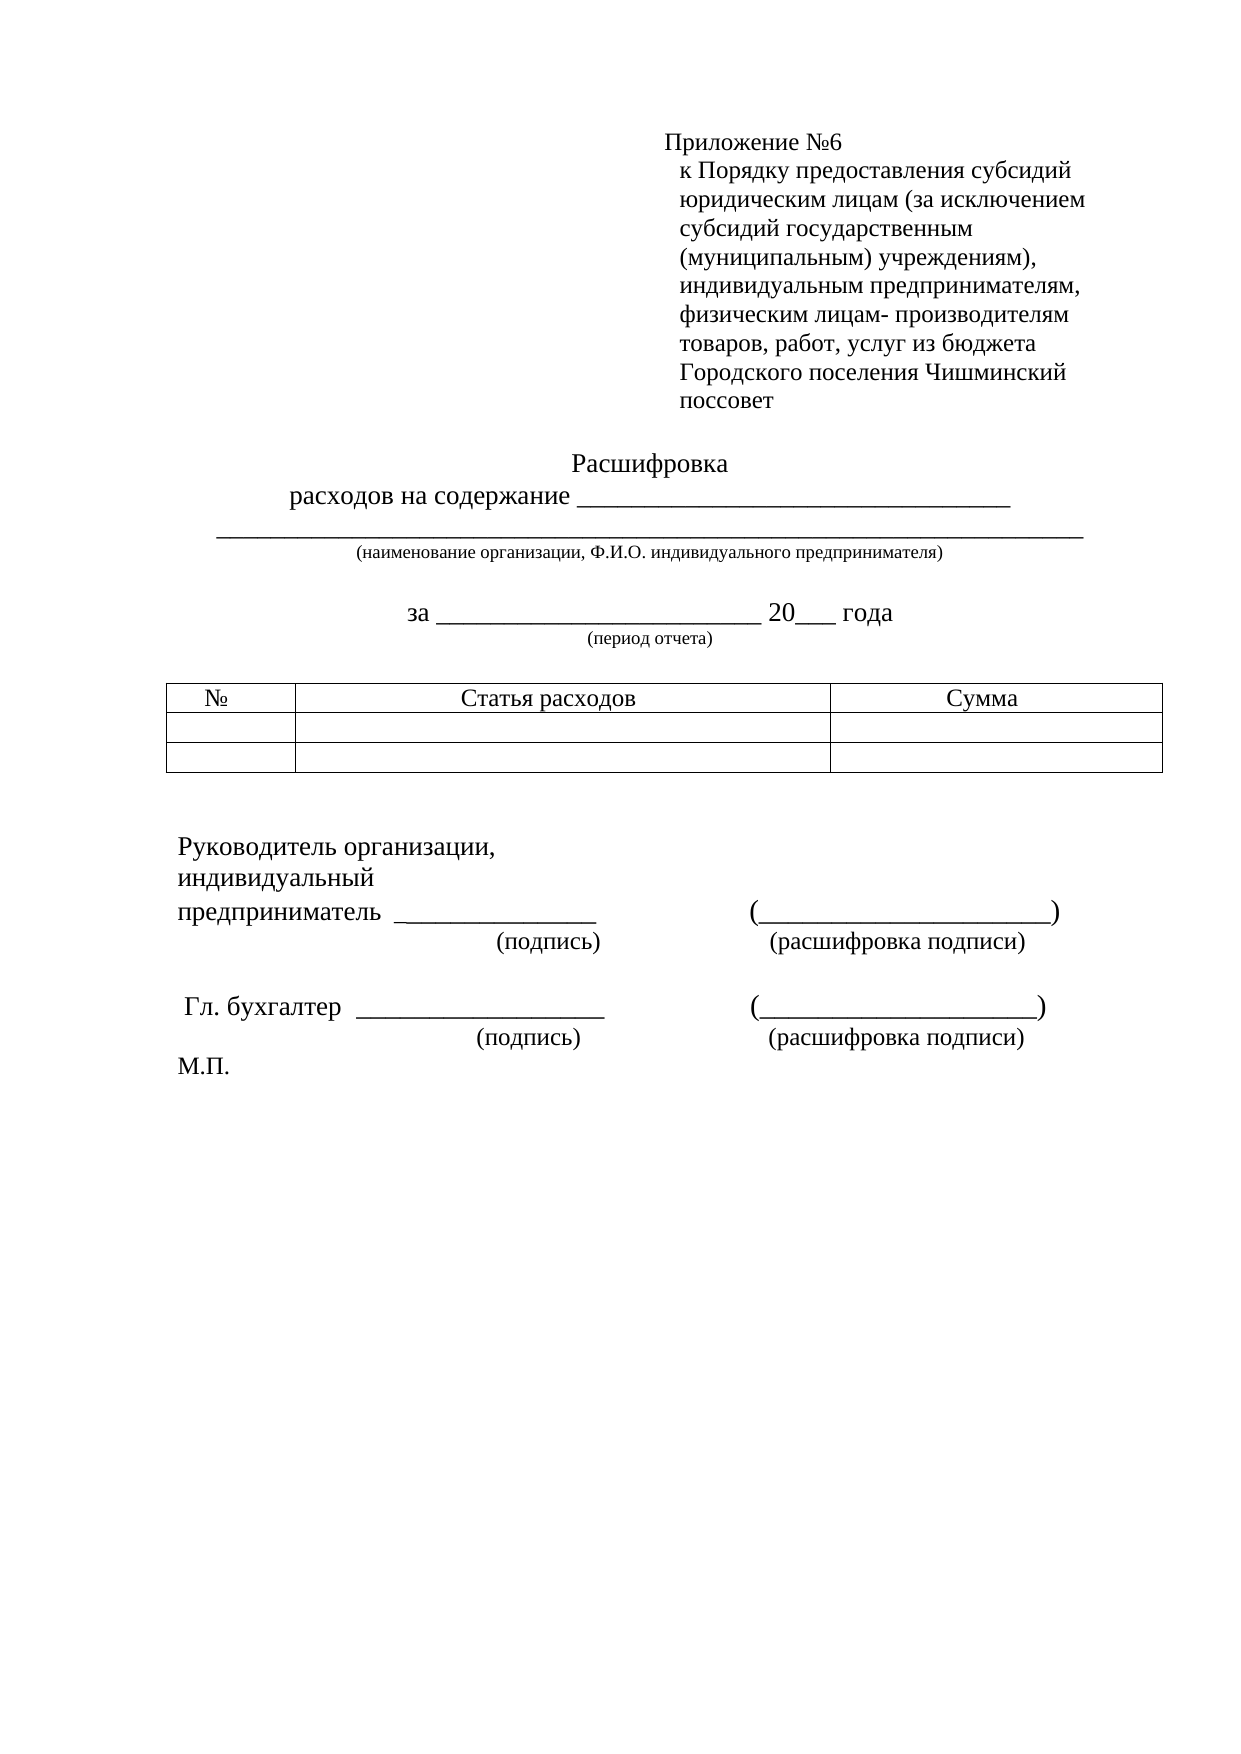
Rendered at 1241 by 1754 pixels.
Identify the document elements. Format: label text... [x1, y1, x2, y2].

text Гл. бухгалтер _________________ (___________________) [177, 988, 1122, 1022]
table_cell [167, 713, 295, 742]
text Руководитель организации, [177, 830, 1122, 861]
table_cell [296, 743, 830, 772]
table_header Статья расходов [296, 684, 830, 712]
table_cell [296, 713, 830, 742]
text предприниматель ______________ (____________________) [177, 893, 1122, 926]
text Приложение №6 [177, 127, 1122, 155]
table_cell [831, 713, 1162, 742]
text индивидуальный [177, 861, 1122, 893]
text (подпись) (расшифровка подписи) [177, 926, 1122, 955]
table_cell [831, 743, 1162, 772]
table_header Сумма [831, 684, 1162, 712]
text (наименование организации, Ф.И.О. индивидуального предпринимателя) [177, 541, 1122, 563]
table_header № [167, 684, 295, 712]
text Расшифровка [177, 448, 1122, 479]
text за ________________________ 20___ года [177, 596, 1122, 627]
text к Порядку предоставления субсидий юридическим лицам (за исключением субсидий государственным (муниципальным) учреждениям), индивидуальным предпринимателям, физическим лицам- производителям товаров, работ, услуг из бюджета Городского поселения Чишминский поссовет [679, 155, 1152, 414]
text ________________________________________________________________ [177, 510, 1122, 541]
text (подпись) (расшифровка подписи) [177, 1022, 1122, 1051]
text расходов на содержание ________________________________ [177, 479, 1122, 510]
text (период отчета) [177, 627, 1122, 649]
text М.П. [177, 1051, 1122, 1079]
table_cell [167, 743, 295, 772]
